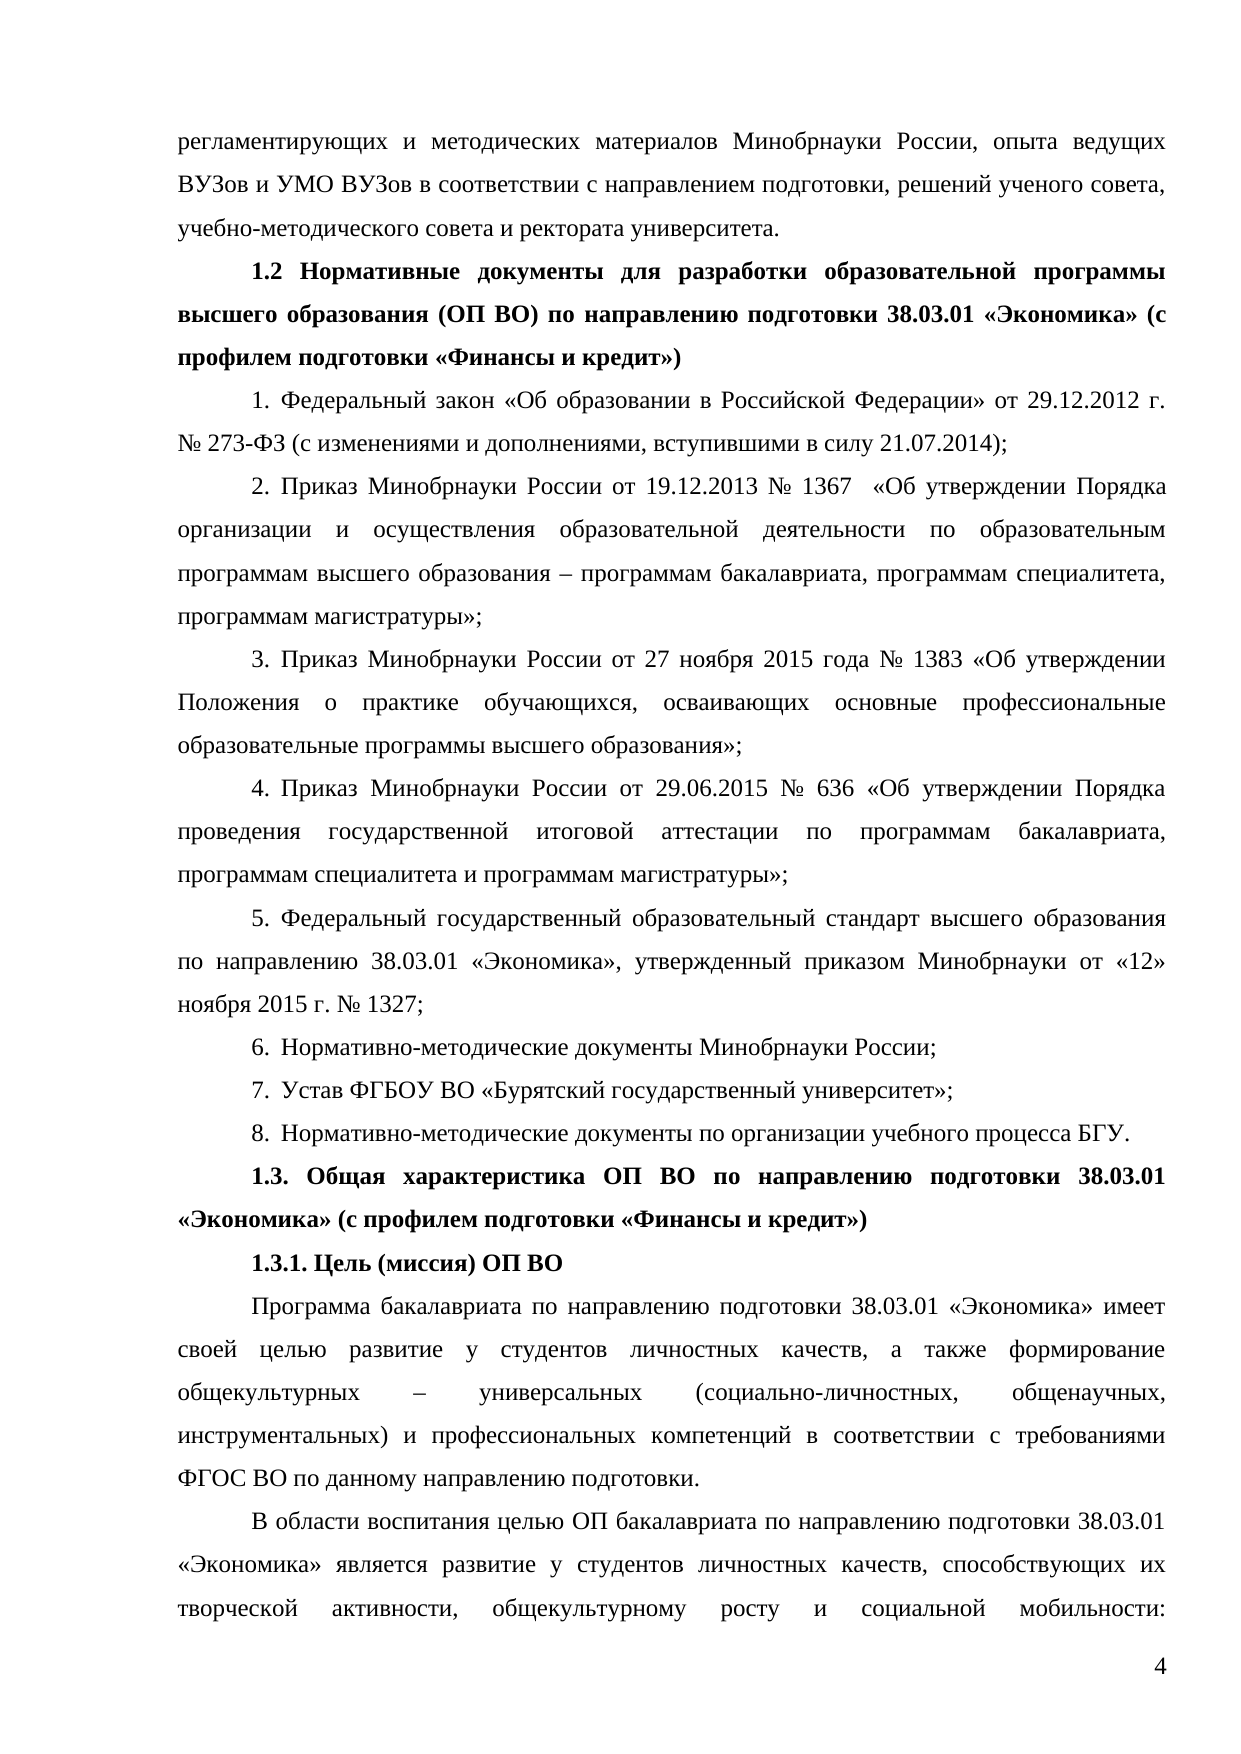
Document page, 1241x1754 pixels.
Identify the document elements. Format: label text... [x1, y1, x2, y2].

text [177, 1506, 1167, 1621]
subtitle 1.2 Нормативные документы для разработки образовательной программы высшего образования (ОП ВО) по направлению подготовки 38.03.01 «Экономика» (с профилем подготовки «Финансы и кредит») [177, 256, 1167, 371]
list Приказ Минобрнауки России от 27 ноября 2015 года № 1383 «Об утверждении Положения о практике обучающихся, осваивающих основные профессиональные образовательные программы высшего образования»; [177, 644, 1167, 759]
list Устав ФГБОУ ВО «Бурятский государственный университет»; [177, 1075, 1167, 1104]
list Нормативно-методические документы Минобрнауки России; [177, 1032, 1167, 1061]
text 1.3.1. Цель (миссия) ОП ВО [177, 1248, 1167, 1276]
text Программа бакалавриата по направлению подготовки 38.03.01 «Экономика» имеет своей целью развитие у студентов личностных качеств, а также формирование общекультурных – универсальных (социально-личностных, общенаучных, инструментальных) и профессиональных компетенций в соответствии с требованиями ФГОС ВО по данному направлению подготовки. [177, 1291, 1167, 1492]
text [177, 126, 1167, 241]
list Федеральный закон «Об образовании в Российской Федерации» от 29.12.2012 г. № 273-ФЗ (с изменениями и дополнениями, вступившими в силу 21.07.2014); [177, 385, 1167, 457]
list Приказ Минобрнауки России от 19.12.2013 № 1367 «Об утверждении Порядка организации и осуществления образовательной деятельности по образовательным программам высшего образования – программам бакалавриата, программам специалитета, программам магистратуры»; [177, 471, 1167, 629]
list Приказ Минобрнауки России от 29.06.2015 № 636 «Об утверждении Порядка проведения государственной итоговой аттестации по программам бакалавриата, программам специалитета и программам магистратуры»; [177, 773, 1167, 888]
list Федеральный государственный образовательный стандарт высшего образования по направлению 38.03.01 «Экономика», утвержденный приказом Минобрнауки от «12» ноября 2015 г. № 1327; [177, 903, 1167, 1018]
text 1.3. Общая характеристика ОП ВО по направлению подготовки 38.03.01 «Экономика» (с профилем подготовки «Финансы и кредит») [177, 1161, 1167, 1233]
list Нормативно-методические документы по организации учебного процесса БГУ. [177, 1118, 1167, 1147]
